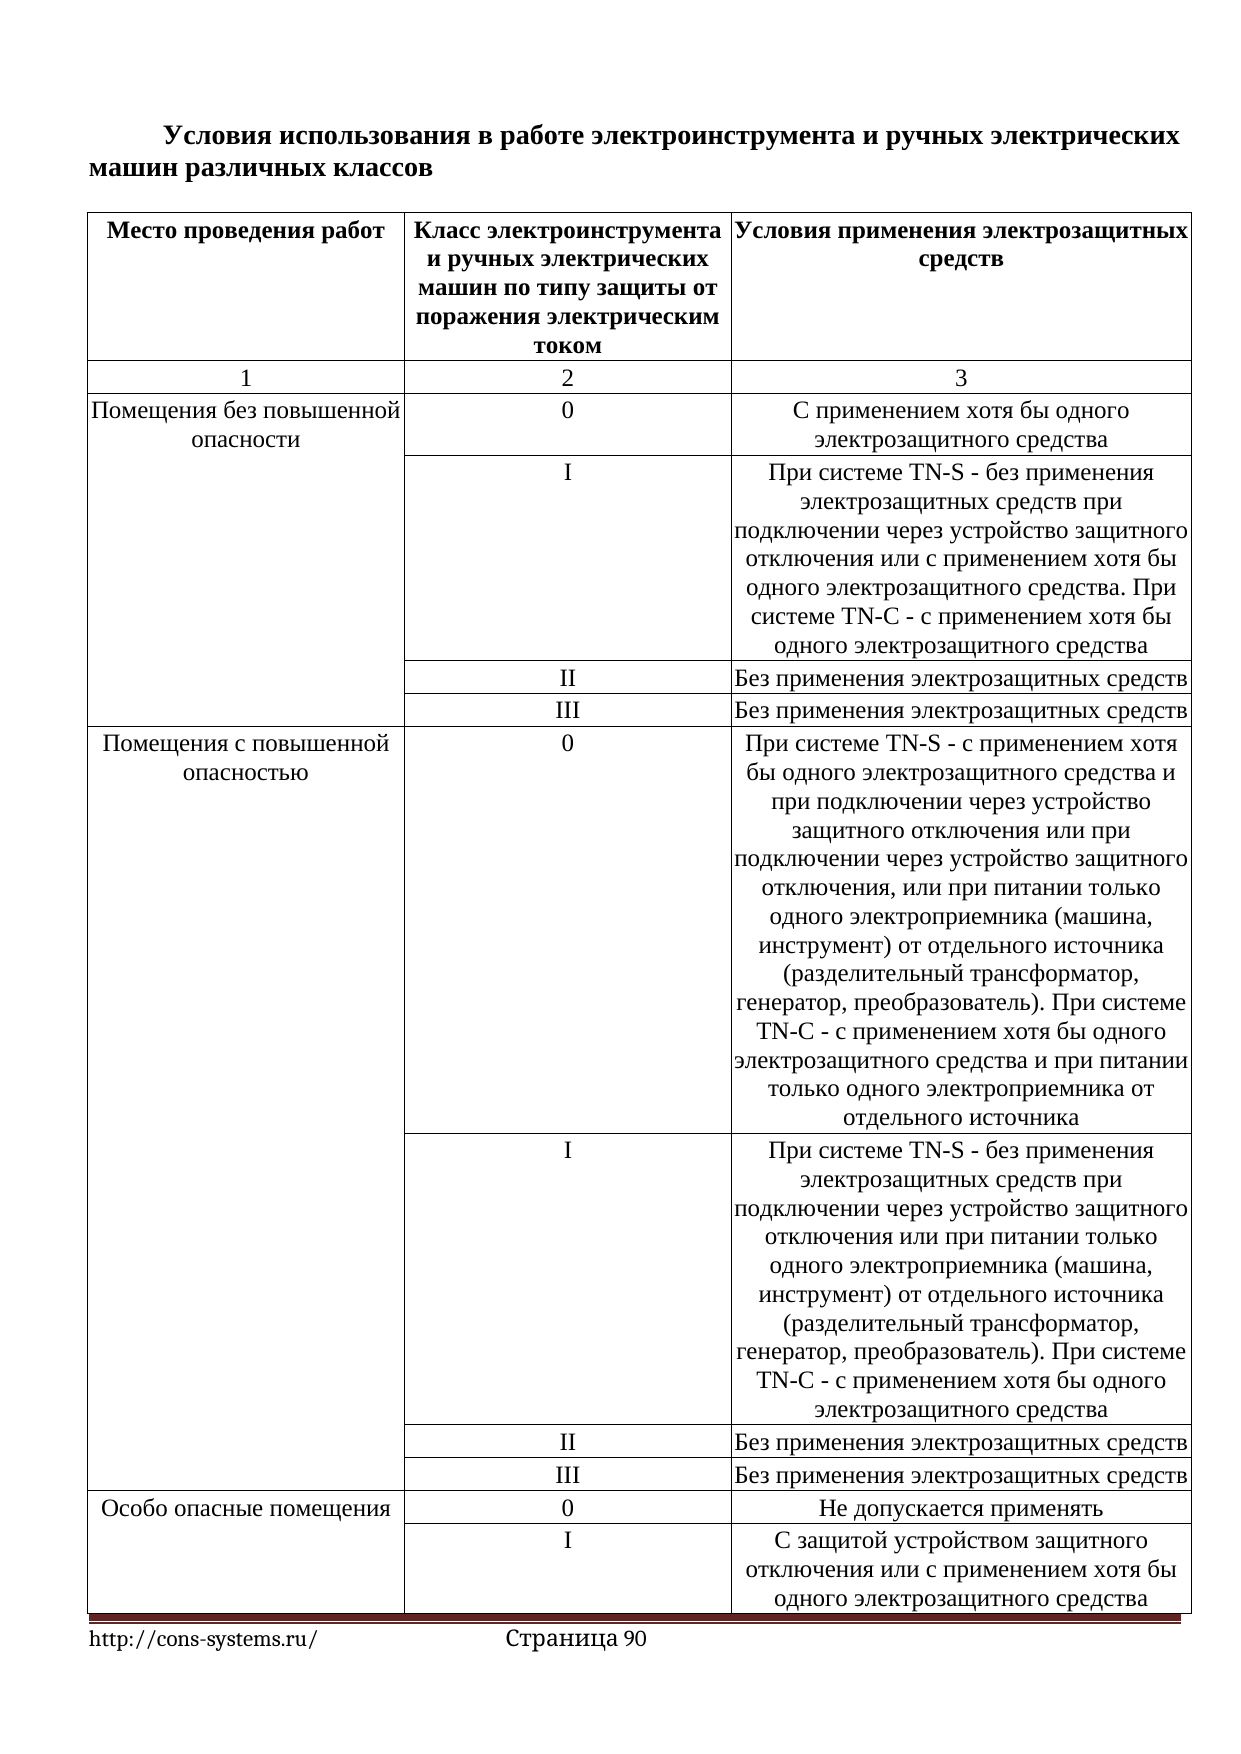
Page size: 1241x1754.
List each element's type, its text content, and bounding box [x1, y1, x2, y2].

text Условия использования в работе электроинструмента и ручных электрических машин различных классов [89, 118, 1181, 183]
table_cell Без применения электрозащитных средств [732, 1458, 1191, 1490]
table_header Место проведения работ [88, 213, 404, 360]
table_cell I [405, 1524, 731, 1613]
table_header Условия применения электрозащитных средств [732, 213, 1191, 360]
table_cell 1 [88, 361, 404, 393]
table_cell I [405, 456, 731, 660]
table_cell II [405, 1425, 731, 1457]
table_cell II [405, 661, 731, 693]
table_header Класс электроинструмента и ручных электрических машин по типу защиты от поражения электрическим током [405, 213, 731, 360]
table_cell III [405, 1458, 731, 1490]
table_cell С защитой устройством защитного отключения или с применением хотя бы одного электрозащитного средства [732, 1524, 1191, 1613]
table_cell 0 [405, 727, 731, 1132]
table_cell 3 [732, 361, 1191, 393]
table_cell При системе TN-S - с применением хотя бы одного электрозащитного средства и при подключении через устройство защитного отключения или при подключении через устройство защитного отключения, или при питании только одного электроприемника (машина, инструмент) от отдельного источника (разделительный трансформатор, генератор, преобразователь). При системе TN-C - с применением хотя бы одного электрозащитного средства и при питании только одного электроприемника от отдельного источника [732, 727, 1191, 1132]
table_cell Помещения без повышенной опасности [88, 394, 404, 726]
table_cell Помещения с повышенной опасностью [88, 727, 404, 1490]
table_cell III [405, 694, 731, 726]
table_cell 0 [405, 1491, 731, 1523]
table_cell Без применения электрозащитных средств [732, 694, 1191, 726]
table_cell При системе TN-S - без применения электрозащитных средств при подключении через устройство защитного отключения или с применением хотя бы одного электрозащитного средства. При системе TN-C - с применением хотя бы одного электрозащитного средства [732, 456, 1191, 660]
table_cell Не допускается применять [732, 1491, 1191, 1523]
table_cell Без применения электрозащитных средств [732, 1425, 1191, 1457]
table_cell При системе TN-S - без применения электрозащитных средств при подключении через устройство защитного отключения или при питании только одного электроприемника (машина, инструмент) от отдельного источника (разделительный трансформатор, генератор, преобразователь). При системе TN-C - с применением хотя бы одного электрозащитного средства [732, 1134, 1191, 1424]
table_cell I [405, 1134, 731, 1424]
table_cell 2 [405, 361, 731, 393]
table_cell 0 [405, 394, 731, 454]
table_cell Особо опасные помещения [88, 1491, 404, 1613]
table_cell Без применения электрозащитных средств [732, 661, 1191, 693]
table_cell С применением хотя бы одного электрозащитного средства [732, 394, 1191, 454]
